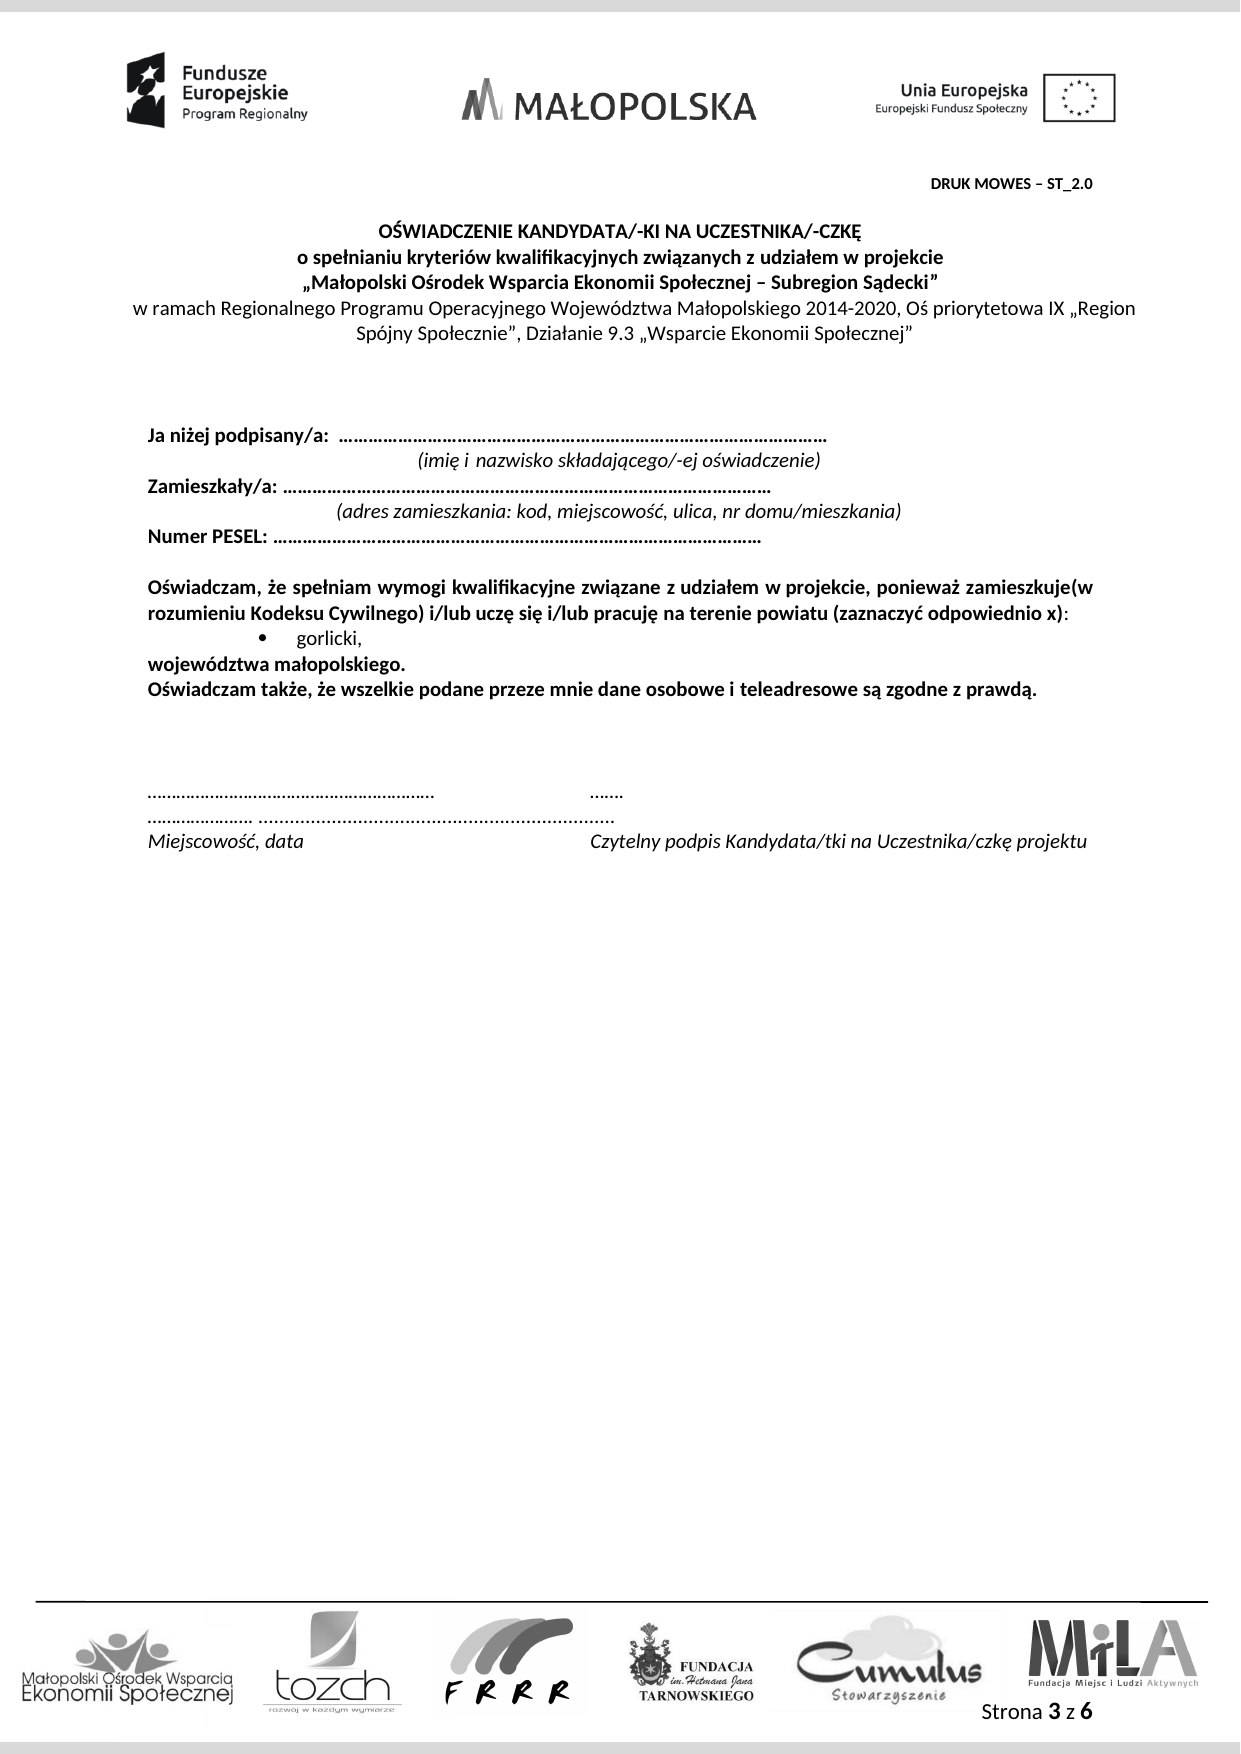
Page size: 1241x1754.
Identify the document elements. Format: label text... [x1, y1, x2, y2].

text o spełnianiu kryteriów kwalifikacyjnych związanych z udziałem w projekcie [148, 244, 1093, 269]
text w ramach Regionalnego Programu Operacyjnego Województwa Małopolskiego 2014-2020, Oś priorytetowa IX „Region Spójny Społecznie”, Działanie 9.3 „Wsparcie Ekonomii Społecznej” [118, 295, 1152, 346]
text Miejscowość, data Czytelny podpis Kandydata/tki na Uczestnika/czkę projektu [148, 829, 1093, 854]
text …………………………………………………… …….…………………. .................................................................... [148, 778, 1093, 829]
text OŚWIADCZENIE KANDYDATA/-KI NA UCZESTNIKA/-CZKĘ [148, 219, 1093, 244]
text „Małopolski Ośrodek Wsparcia Ekonomii Społecznej – Subregion Sądecki” [148, 269, 1093, 295]
text DRUK MOWES – ST_2.0 [148, 173, 1093, 193]
text (adres zamieszkania: kod, miejscowość, ulica, nr domu/mieszkania) [148, 498, 1093, 524]
text Ja niżej podpisany/a: ……………………………………………………………………………………… [148, 422, 1093, 447]
picture [851, 42, 1131, 155]
text Oświadczam, że spełniam wymogi kwalifikacyjne związane z udziałem w projekcie, ponieważ zamieszkuje(w rozumieniu Kodeksu Cywilnego) i/lub uczę się i/lub pracuję na terenie powiatu (zaznaczyć odpowiednio x): [148, 574, 1093, 625]
text Zamieszkały/a: ……………………………………………………………………………………… [148, 473, 1093, 498]
text (imię i nazwisko składającego/-ej oświadczenie) [148, 447, 1093, 473]
text Oświadczam także, że wszelkie podane przeze mnie dane osobowe i teleadresowe są zgodne z prawdą. [148, 676, 1093, 702]
text województwa małopolskiego. [148, 651, 1093, 676]
list gorlicki, [259, 625, 1093, 651]
text Numer PESEL: ……………………………………………………………………………………… [148, 524, 1093, 549]
picture [108, 32, 331, 146]
